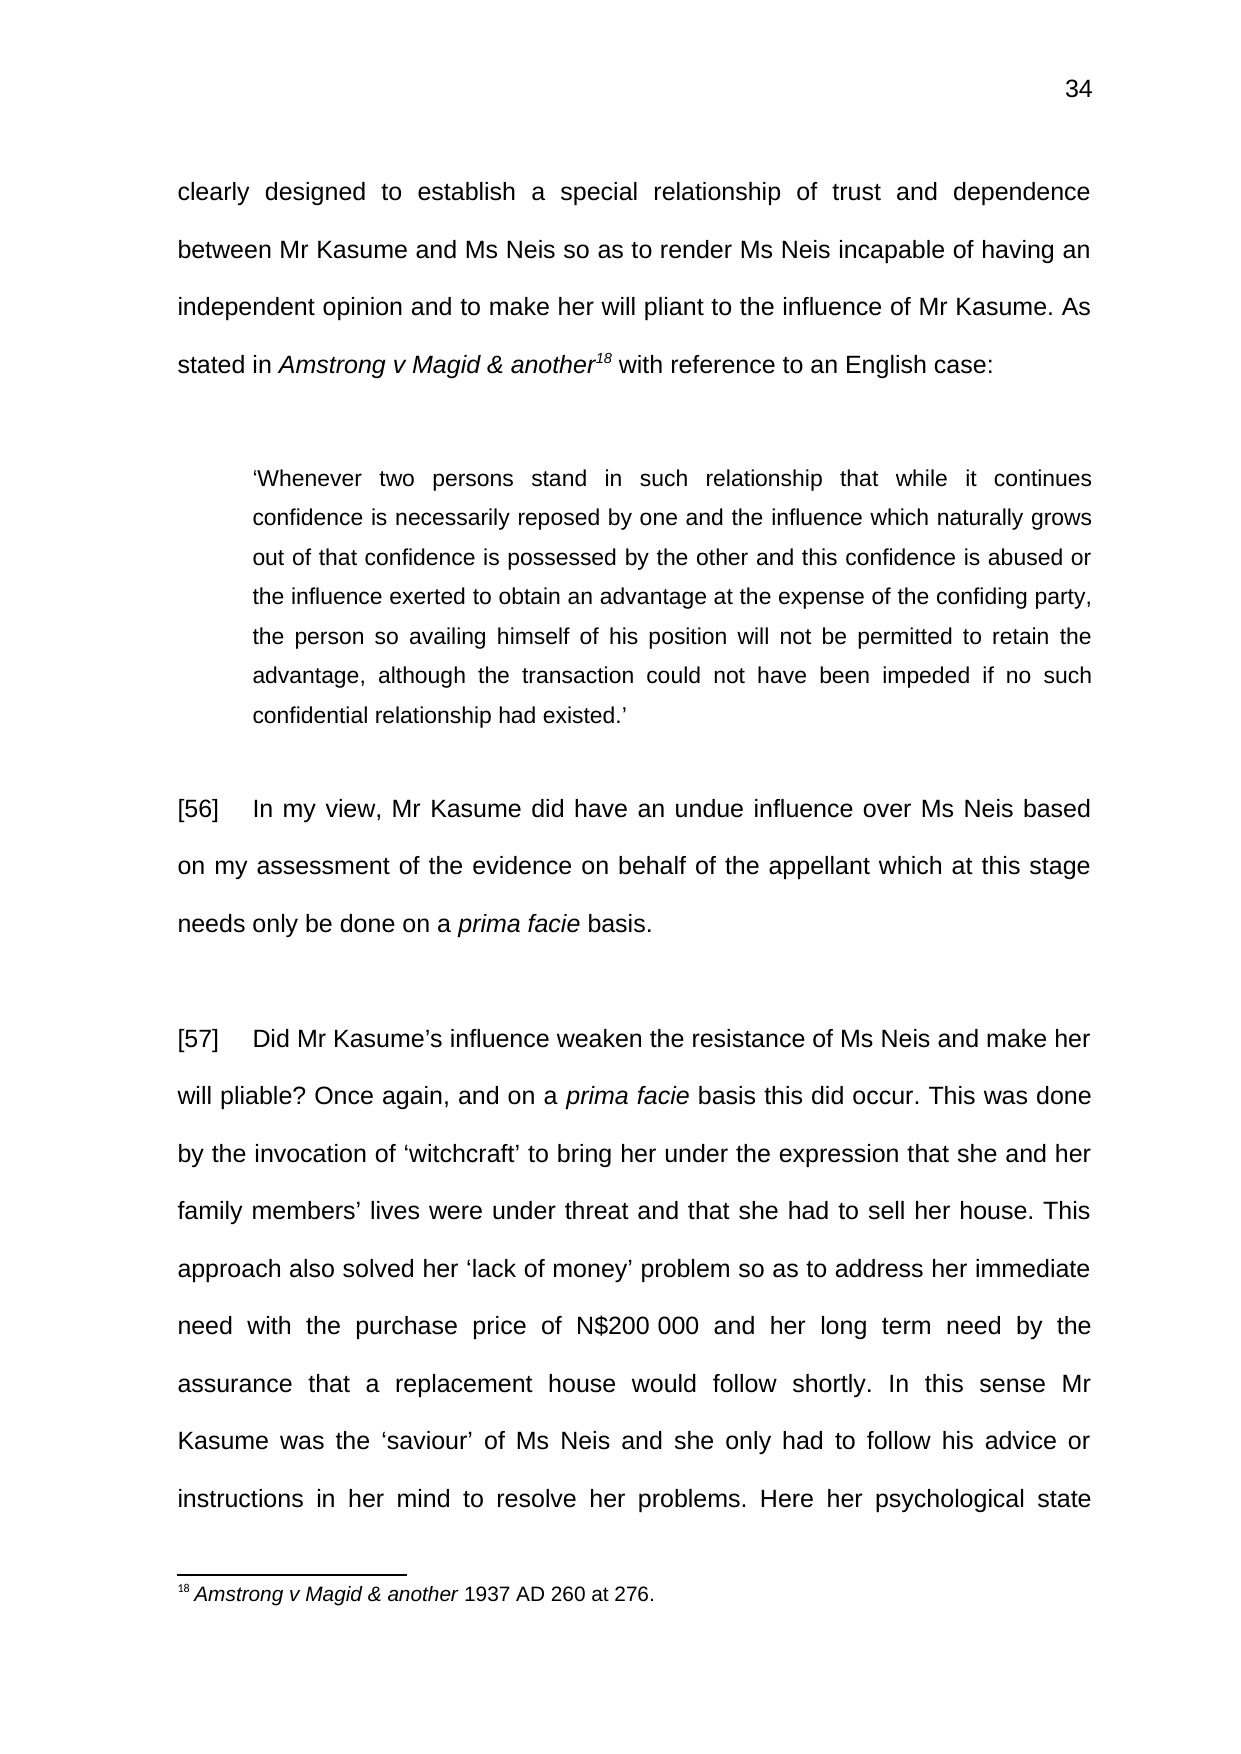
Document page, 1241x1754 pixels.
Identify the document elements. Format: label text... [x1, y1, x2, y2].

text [177, 177, 1092, 378]
text ‘Whenever two persons stand in such relationship that while it continues confidence is necessarily reposed by one and the influence which naturally grows out of that confidence is possessed by the other and this confidence is abused or the influence exerted to obtain an advantage at the expense of the confiding party, the person so availing himself of his position will not be permitted to retain the advantage, although the transaction could not have been impeded if no such confidential relationship had existed.’ [252, 465, 1092, 728]
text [177, 1024, 1092, 1512]
text [56] In my view, Mr Kasume did have an undue influence over Ms Neis based on my assessment of the evidence on behalf of the appellant which at this stage needs only be done on a prima facie basis. [177, 794, 1092, 937]
